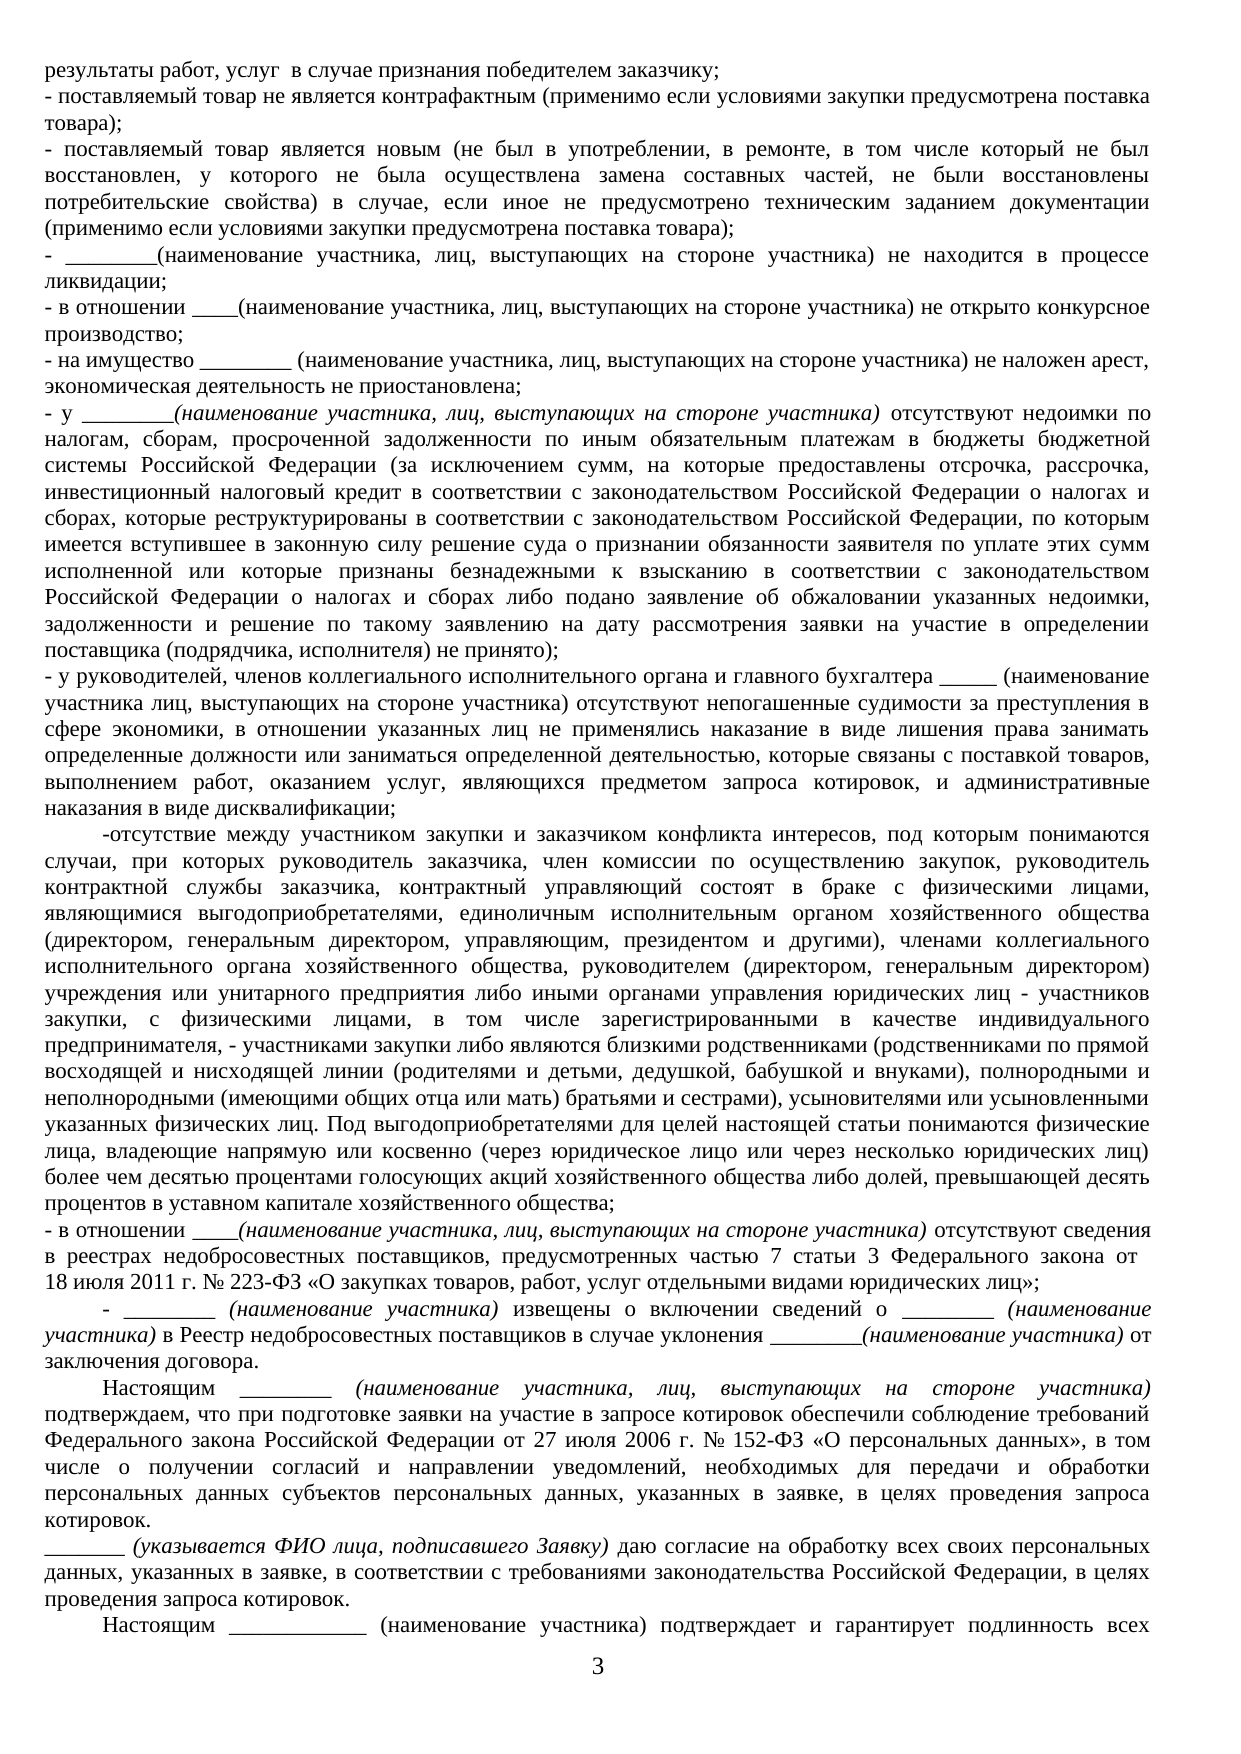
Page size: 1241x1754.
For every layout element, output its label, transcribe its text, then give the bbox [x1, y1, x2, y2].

text -отсутствие между участником закупки и заказчиком конфликта интересов, под которым понимаются случаи, при которых руководитель заказчика, член комиссии по осуществлению закупок, руководитель контрактной службы заказчика, контрактный управляющий состоят в браке с физическими лицами, являющимися выгодоприобретателями, единоличным исполнительным органом хозяйственного общества (директором, генеральным директором, управляющим, президентом и другими), членами коллегиального исполнительного органа хозяйственного общества, руководителем (директором, генеральным директором) учреждения или унитарного предприятия либо иными органами управления юридических лиц - участников закупки, с физическими лицами, в том числе зарегистрированными в качестве индивидуального предпринимателя, - участниками закупки либо являются близкими родственниками (родственниками по прямой восходящей и нисходящей линии (родителями и детьми, дедушкой, бабушкой и внуками), полнородными и неполнородными (имеющими общих отца или мать) братьями и сестрами), усыновителями или усыновленными указанных физических лиц. Под выгодоприобретателями для целей настоящей статьи понимаются физические лица, владеющие напрямую или косвенно (через юридическое лицо или через несколько юридических лиц) более чем десятью процентами голосующих акций хозяйственного общества либо долей, превышающей десять процентов в уставном капитале хозяйственного общества; [44, 820, 1152, 1216]
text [44, 1611, 1152, 1637]
text - ________(наименование участника, лиц, выступающих на стороне участника) не находится в процессе ликвидации; [44, 241, 1152, 293]
text - у ________(наименование участника, лиц, выступающих на стороне участника) отсутствуют недоимки по налогам, сборам, просроченной задолженности по иным обязательным платежам в бюджеты бюджетной системы Российской Федерации (за исключением сумм, на которые предоставлены отсрочка, рассрочка, инвестиционный налоговый кредит в соответствии с законодательством Российской Федерации о налогах и сборах, которые реструктурированы в соответствии с законодательством Российской Федерации, по которым имеется вступившее в законную силу решение суда о признании обязанности заявителя по уплате этих сумм исполненной или которые признаны безнадежными к взысканию в соответствии с законодательством Российской Федерации о налогах и сборах либо подано заявление об обжаловании указанных недоимки, задолженности и решение по такому заявлению на дату рассмотрения заявки на участие в определении поставщика (подрядчика, исполнителя) не принято); [44, 399, 1152, 662]
text - поставляемый товар является новым (не был в употреблении, в ремонте, в том числе который не был восстановлен, у которого не была осуществлена замена составных частей, не были восстановлены потребительские свойства) в случае, если иное не предусмотрено техническим заданием документации (применимо если условиями закупки предусмотрена поставка товара); [44, 135, 1152, 241]
text _______ (указывается ФИО лица, подписавшего Заявку) даю согласие на обработку всех своих персональных данных, указанных в заявке, в соответствии с требованиями законодательства Российской Федерации, в целях проведения запроса котировок. [44, 1532, 1152, 1611]
text - ________ (наименование участника) извещены о включении сведений о ________ (наименование участника) в Реестр недобросовестных поставщиков в случае уклонения ________(наименование участника) от заключения договора. [44, 1295, 1152, 1374]
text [44, 56, 1152, 82]
text Настоящим ________ (наименование участника, лиц, выступающих на стороне участника) подтверждаем, что при подготовке заявки на участие в запросе котировок обеспечили соблюдение требований Федерального закона Российской Федерации от 27 июля 2006 г. № 152-ФЗ «О персональных данных», в том числе о получении согласий и направлении уведомлений, необходимых для передачи и обработки персональных данных субъектов персональных данных, указанных в заявке, в целях проведения запроса котировок. [44, 1374, 1152, 1532]
text - на имущество ________ (наименование участника, лиц, выступающих на стороне участника) не наложен арест, экономическая деятельность не приостановлена; [44, 346, 1152, 399]
text - у руководителей, членов коллегиального исполнительного органа и главного бухгалтера _____ (наименование участника лиц, выступающих на стороне участника) отсутствуют непогашенные судимости за преступления в сфере экономики, в отношении указанных лиц не применялись наказание в виде лишения права занимать определенные должности или заниматься определенной деятельностью, которые связаны с поставкой товаров, выполнением работ, оказанием услуг, являющихся предметом запроса котировок, и административные наказания в виде дисквалификации; [44, 662, 1152, 820]
text - поставляемый товар не является контрафактным (применимо если условиями закупки предусмотрена поставка товара); [44, 82, 1152, 135]
text - в отношении ____(наименование участника, лиц, выступающих на стороне участника) не открыто конкурсное производство; [44, 293, 1152, 346]
text - в отношении ____(наименование участника, лиц, выступающих на стороне участника) отсутствуют сведения в реестрах недобросовестных поставщиков, предусмотренных частью 7 статьи 3 Федерального закона от 18 июля 2011 г. № 223-ФЗ «О закупках товаров, работ, услуг отдельными видами юридических лиц»; [44, 1216, 1152, 1295]
